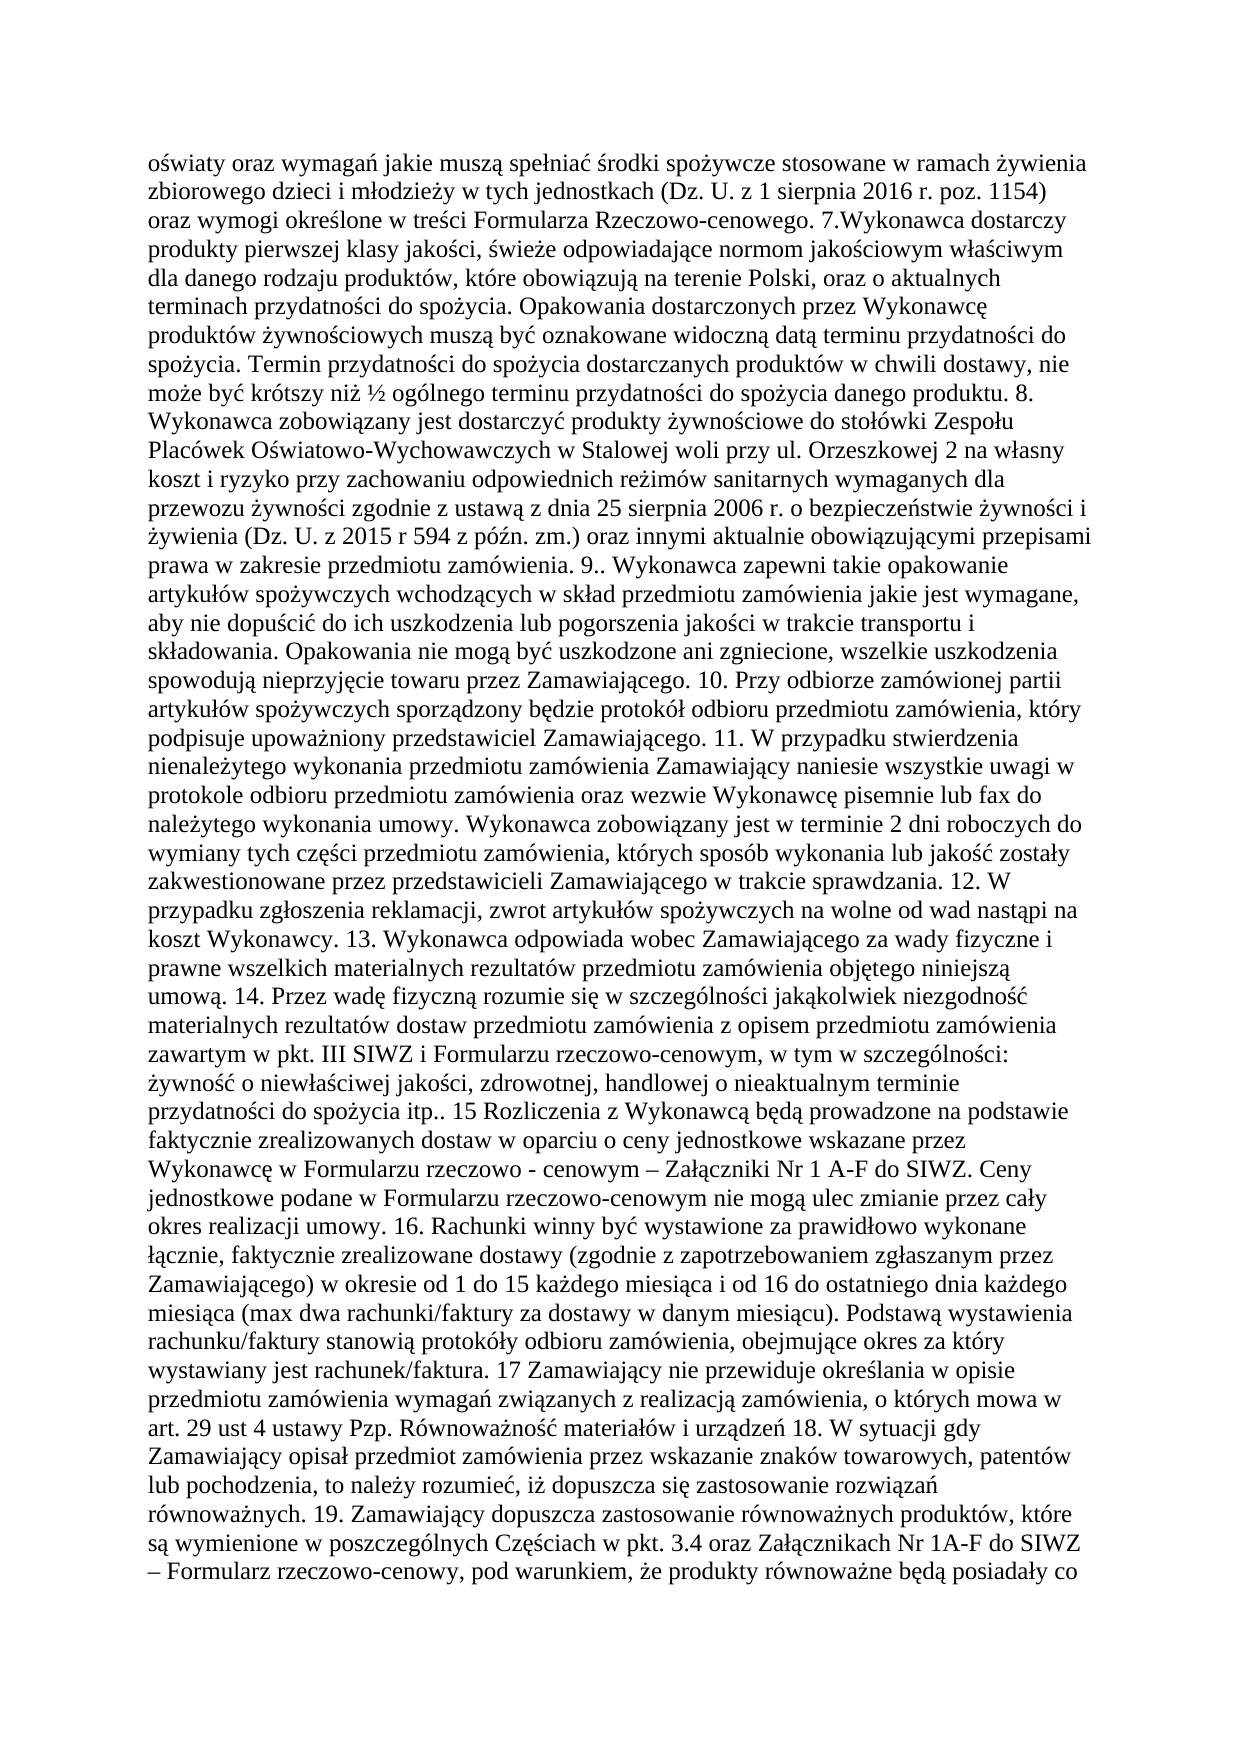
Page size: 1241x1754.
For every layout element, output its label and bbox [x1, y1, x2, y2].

text [148, 148, 1093, 1585]
